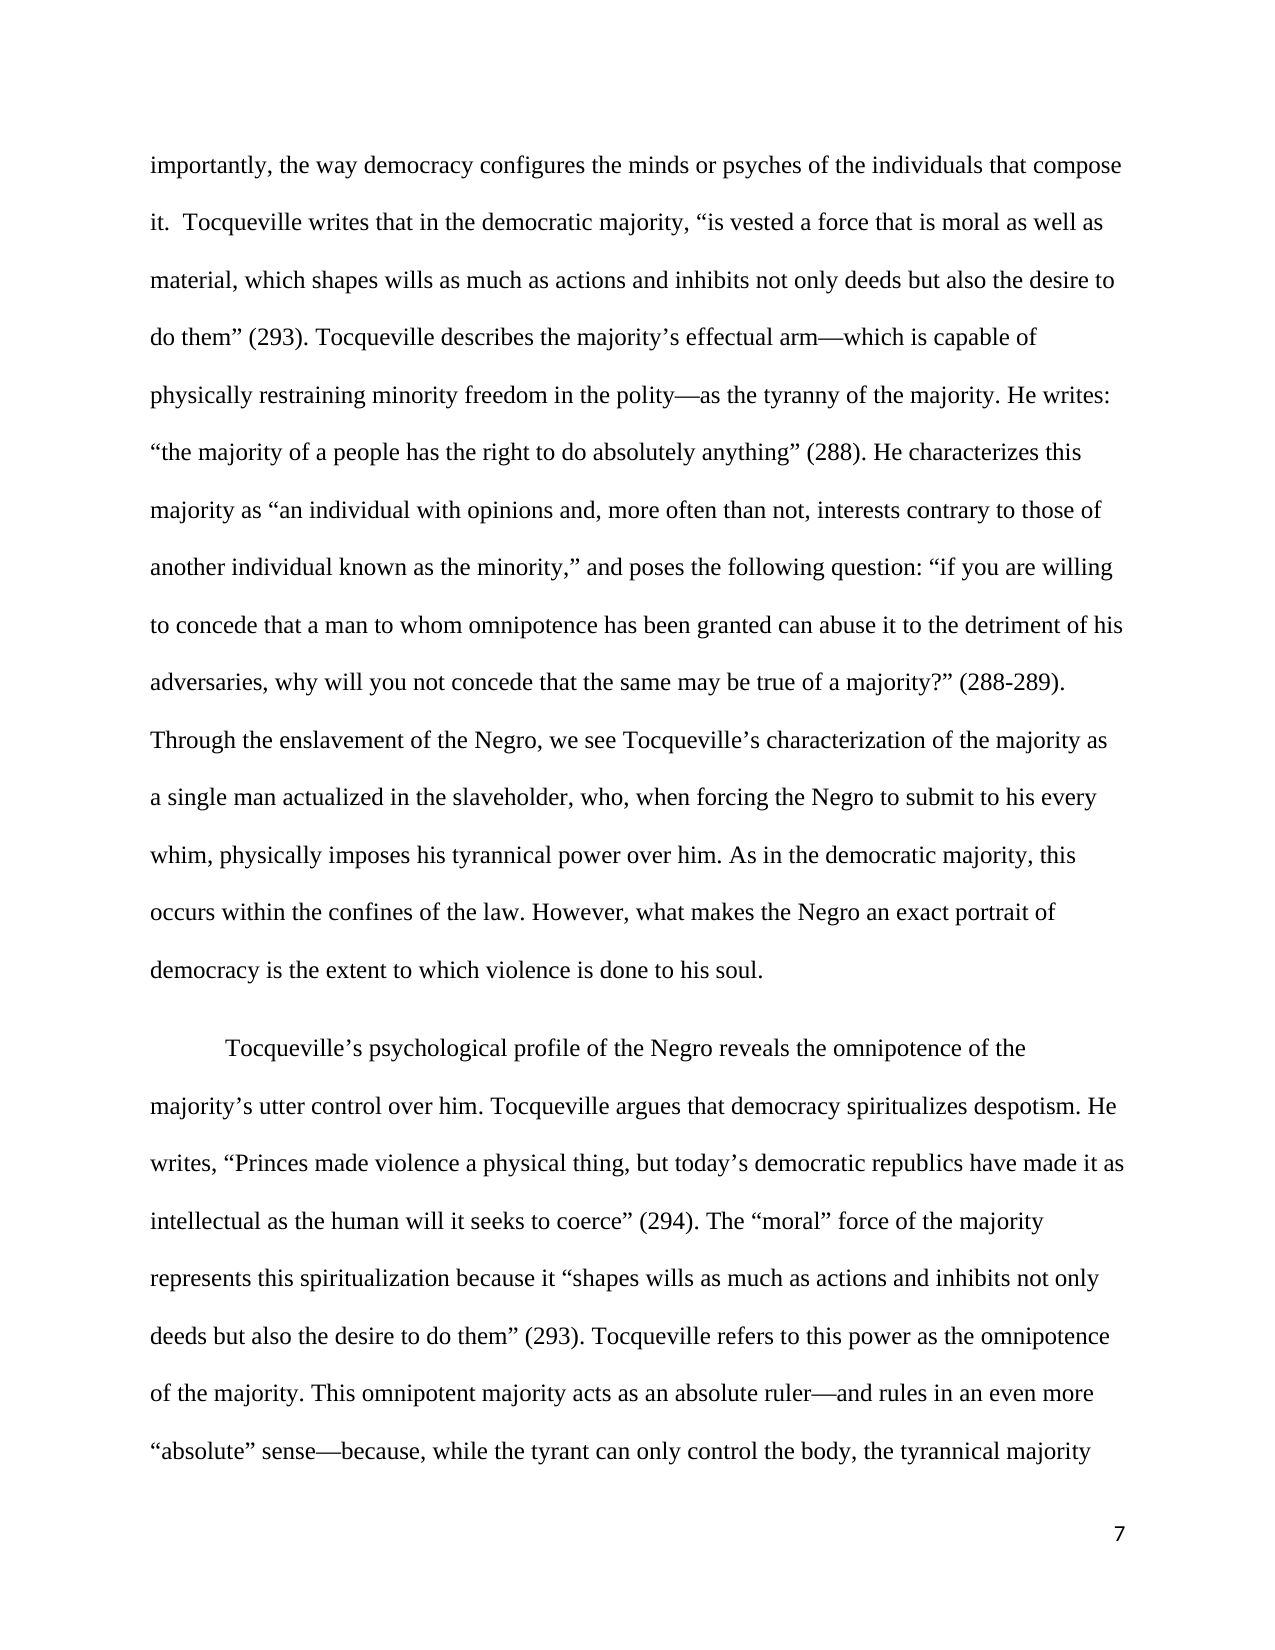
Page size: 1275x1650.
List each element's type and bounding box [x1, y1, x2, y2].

text [150, 1033, 1125, 1464]
text [150, 150, 1125, 984]
